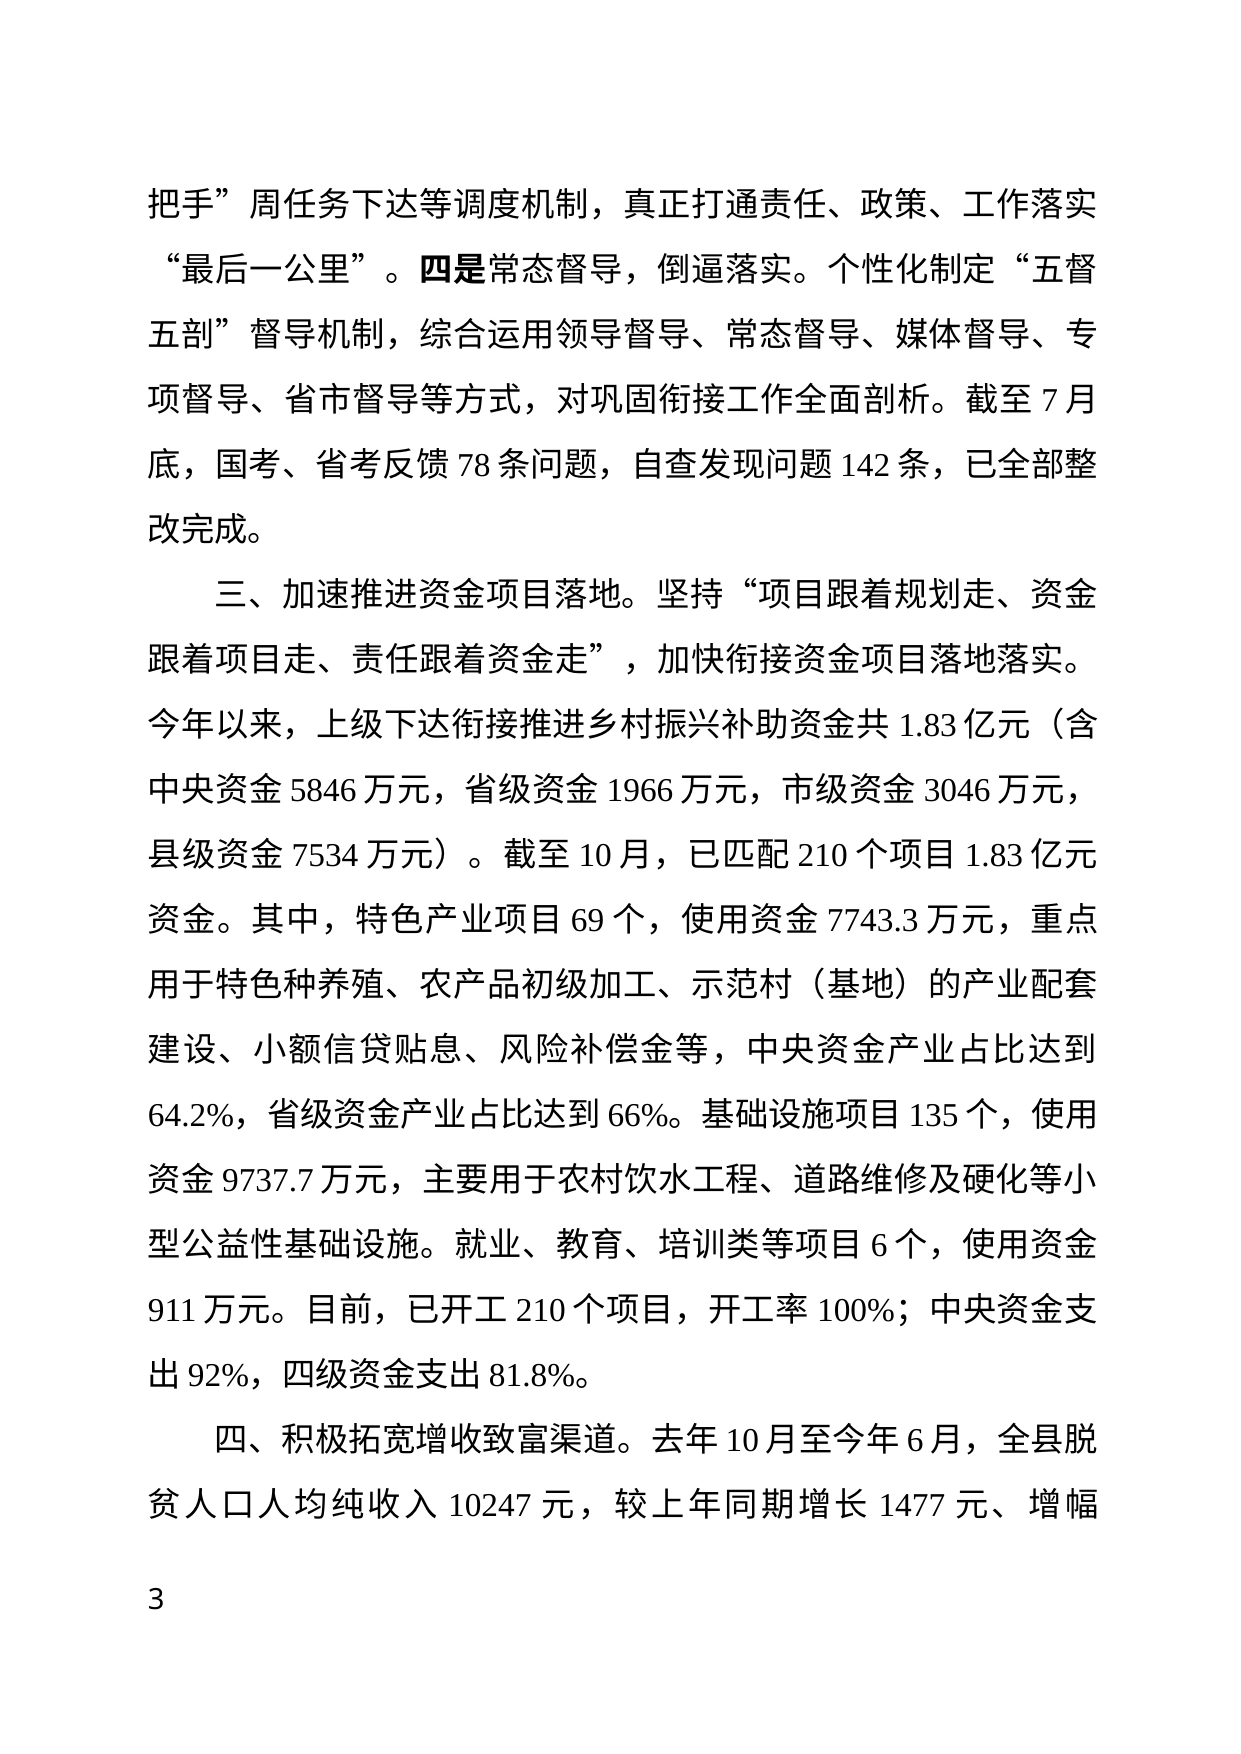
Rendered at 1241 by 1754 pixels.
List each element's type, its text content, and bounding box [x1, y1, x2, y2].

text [148, 169, 1098, 559]
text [148, 1404, 1098, 1534]
text 三、加速推进资金项目落地。坚持“项目跟着规划走、资金跟着项目走、责任跟着资金走”，加快衔接资金项目落地落实。今年以来，上级下达衔接推进乡村振兴补助资金共1.83亿元（含中央资金5846万元，省级资金1966万元，市级资金3046万元，县级资金7534万元）。截至10月，已匹配210个项目1.83亿元资金。其中，特色产业项目69个，使用资金7743.3万元，重点用于特色种养殖、农产品初级加工、示范村（基地）的产业配套建设、小额信贷贴息、风险补偿金等，中央资金产业占比达到64.2%，省级资金产业占比达到66%。基础设施项目135个，使用资金9737.7万元，主要用于农村饮水工程、道路维修及硬化等小型公益性基础设施。就业、教育、培训类等项目6个，使用资金911万元。目前，已开工210个项目，开工率100%；中央资金支出92%，四级资金支出81.8%。 [148, 559, 1098, 1404]
